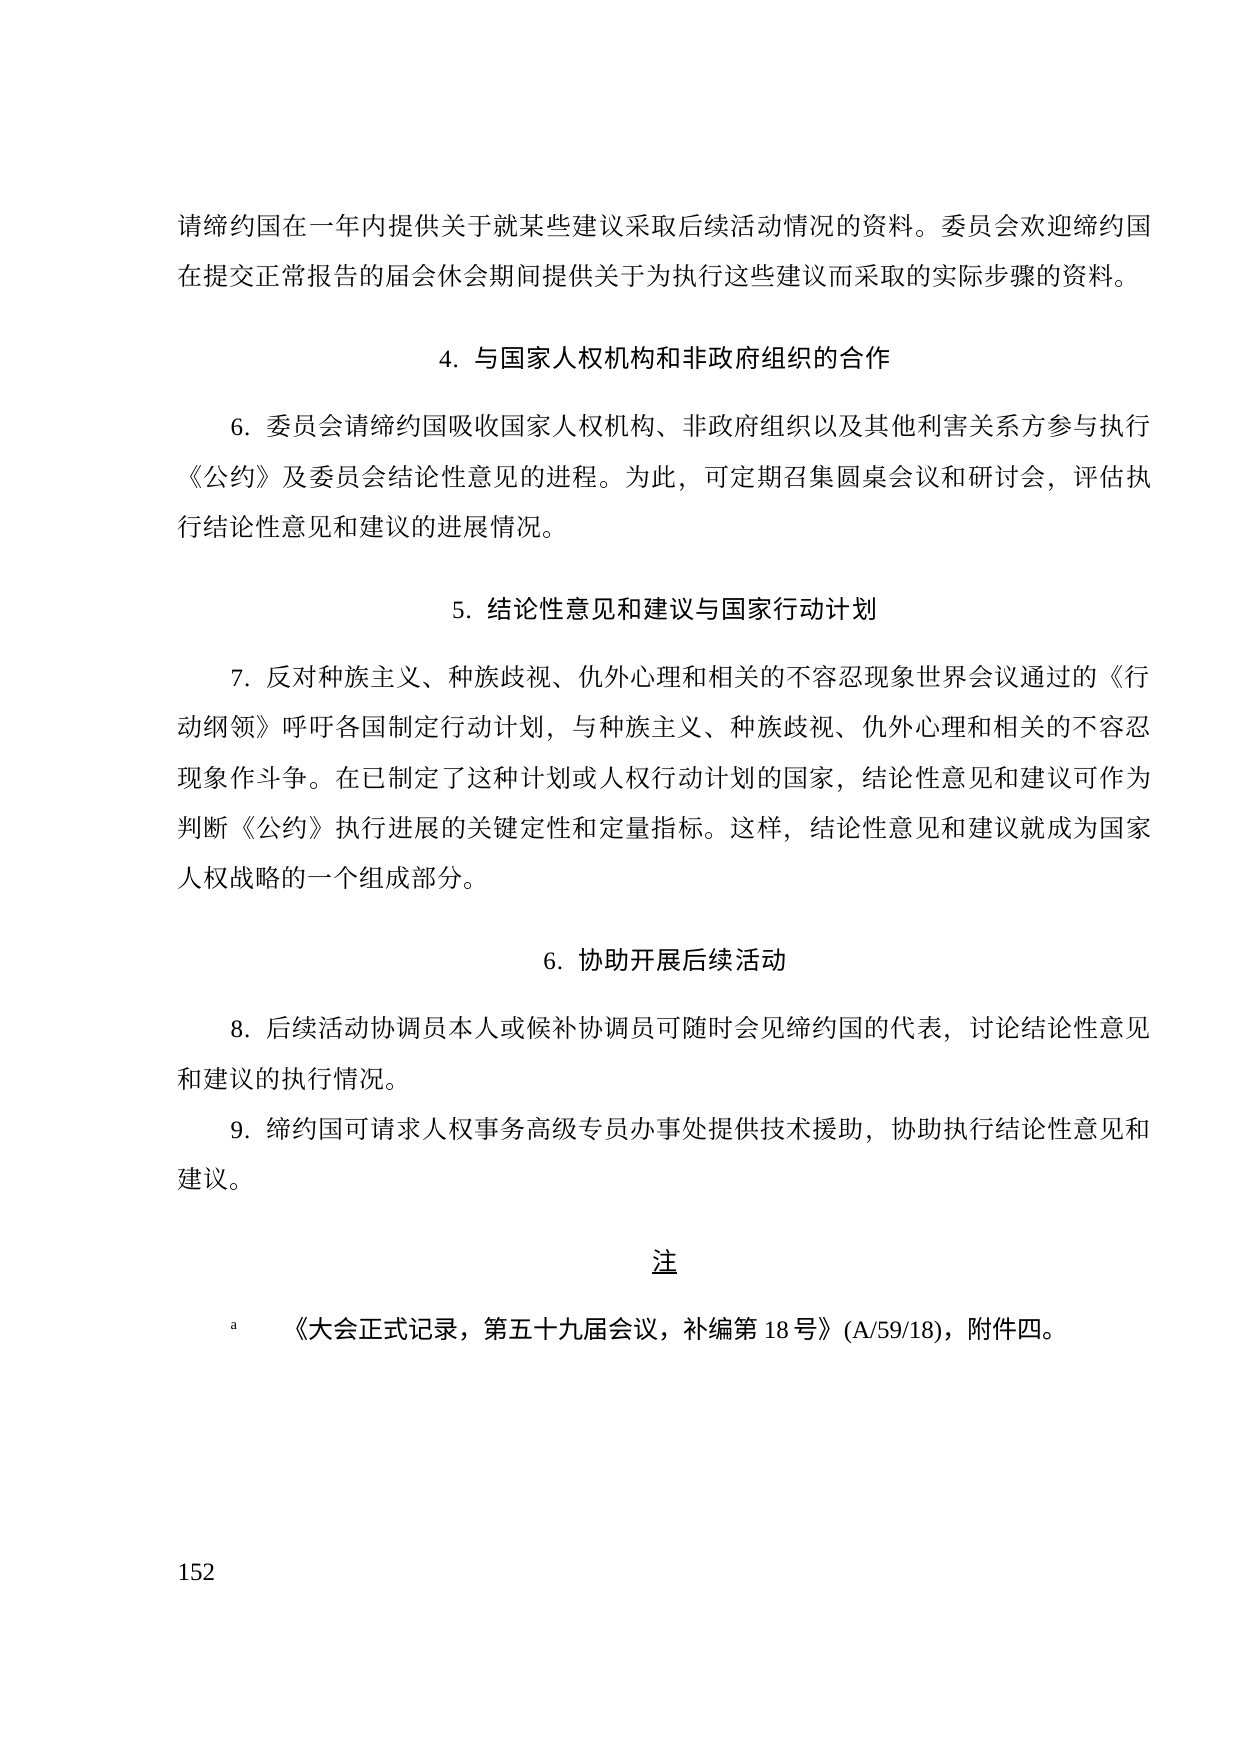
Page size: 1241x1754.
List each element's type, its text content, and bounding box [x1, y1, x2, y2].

subtitle 5. 结论性意见和建议与国家行动计划 [177, 589, 1152, 626]
text 9. 缔约国可请求人权事务高级专员办事处提供技术援助，协助执行结论性意见和建议。 [177, 1109, 1152, 1196]
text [177, 207, 1152, 293]
text a 《大会正式记录，第五十九届会议，补编第18号》(A/59/18)，附件四。 [177, 1310, 1152, 1346]
text 8. 后续活动协调员本人或候补协调员可随时会见缔约国的代表，讨论结论性意见和建议的执行情况。 [177, 1009, 1152, 1095]
subtitle 6. 协助开展后续活动 [177, 941, 1152, 977]
text 7. 反对种族主义、种族歧视、仇外心理和相关的不容忍现象世界会议通过的《行动纲领》呼吁各国制定行动计划，与种族主义、种族歧视、仇外心理和相关的不容忍现象作斗争。在已制定了这种计划或人权行动计划的国家，结论性意见和建议可作为判断《公约》执行进展的关键定性和定量指标。这样，结论性意见和建议就成为国家人权战略的一个组成部分。 [177, 658, 1152, 895]
subtitle 注 [177, 1241, 1152, 1278]
subtitle 4. 与国家人权机构和非政府组织的合作 [177, 339, 1152, 375]
text 6. 委员会请缔约国吸收国家人权机构、非政府组织以及其他利害关系方参与执行《公约》及委员会结论性意见的进程。为此，可定期召集圆桌会议和研讨会，评估执行结论性意见和建议的进展情况。 [177, 407, 1152, 544]
